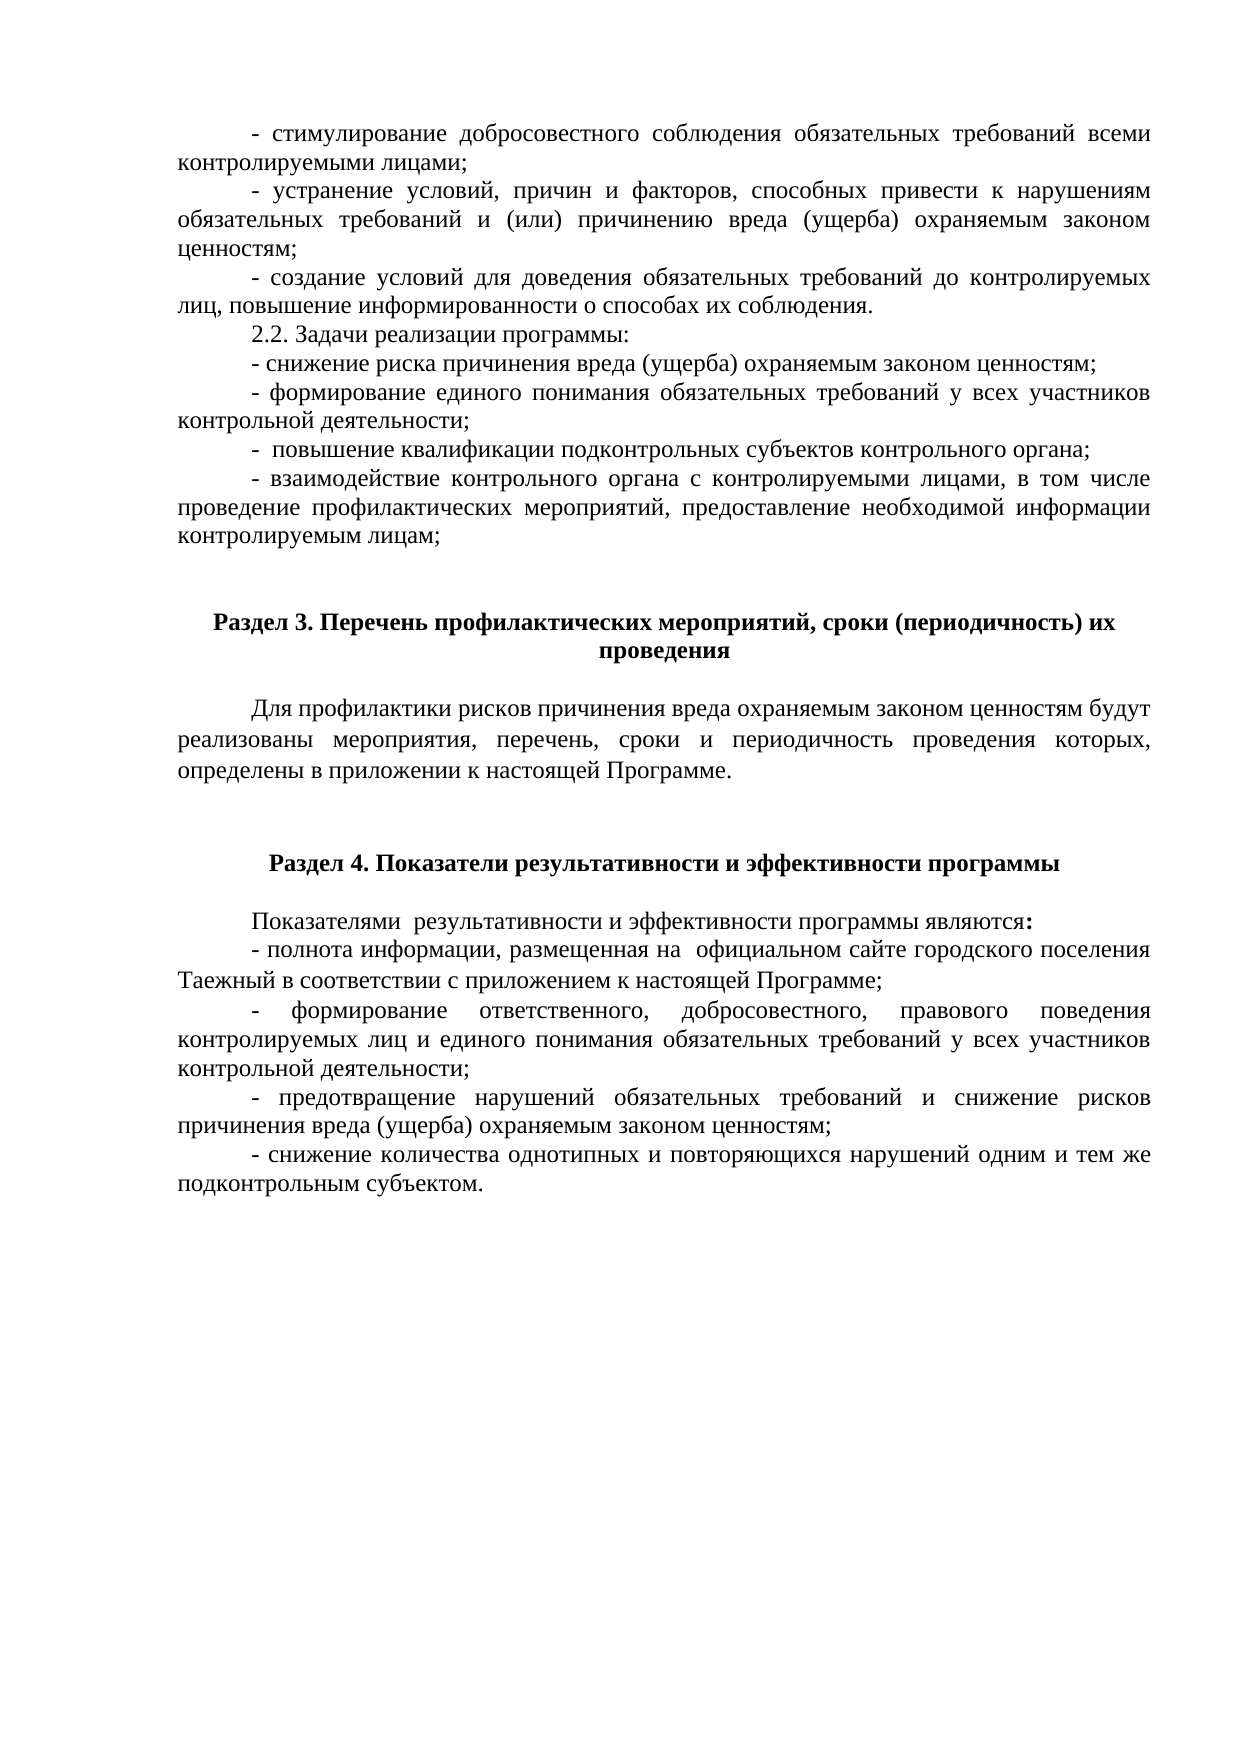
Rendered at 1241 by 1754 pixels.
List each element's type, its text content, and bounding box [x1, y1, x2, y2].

text - полнота информации, размещенная на официальном сайте городского поселения Таежный в соответствии с приложением к настоящей Программе; [177, 934, 1152, 994]
list - стимулирование добросовестного соблюдения обязательных требований всеми контролируемыми лицами; [177, 118, 1152, 176]
list - взаимодействие контрольного органа с контролируемыми лицами, в том числе проведение профилактических мероприятий, предоставление необходимой информации контролируемым лицам; [177, 463, 1152, 549]
list - снижение риска причинения вреда (ущерба) охраняемым законом ценностям; [177, 348, 1152, 377]
list - создание условий для доведения обязательных требований до контролируемых лиц, повышение информированности о способах их соблюдения. [177, 262, 1152, 319]
text - снижение количества однотипных и повторяющихся нарушений одним и тем же подконтрольным субъектом. [177, 1139, 1152, 1197]
text - предотвращение нарушений обязательных требований и снижение рисков причинения вреда (ущерба) охраняемым законом ценностям; [177, 1082, 1152, 1139]
text - формирование ответственного, добросовестного, правового поведения контролируемых лиц и единого понимания обязательных требований у всех участников контрольной деятельности; [177, 995, 1152, 1082]
list Раздел 4. Показатели результативности и эффективности программы [177, 848, 1152, 877]
list - устранение условий, причин и факторов, способных привести к нарушениям обязательных требований и (или) причинению вреда (ущерба) охраняемым законом ценностям; [177, 176, 1152, 262]
list Раздел 3. Перечень профилактических мероприятий, сроки (периодичность) их проведения [177, 607, 1152, 664]
text Для профилактики рисков причинения вреда охраняемым законом ценностям будут реализованы мероприятия, перечень, сроки и периодичность проведения которых, определены в приложении к настоящей Программе. [177, 693, 1152, 784]
list 2.2. Задачи реализации программы: [177, 319, 1152, 348]
list - повышение квалификации подконтрольных субъектов контрольного органа; [177, 434, 1152, 463]
text Показателями результативности и эффективности программы являются: [177, 906, 1137, 934]
list - формирование единого понимания обязательных требований у всех участников контрольной деятельности; [177, 377, 1152, 434]
